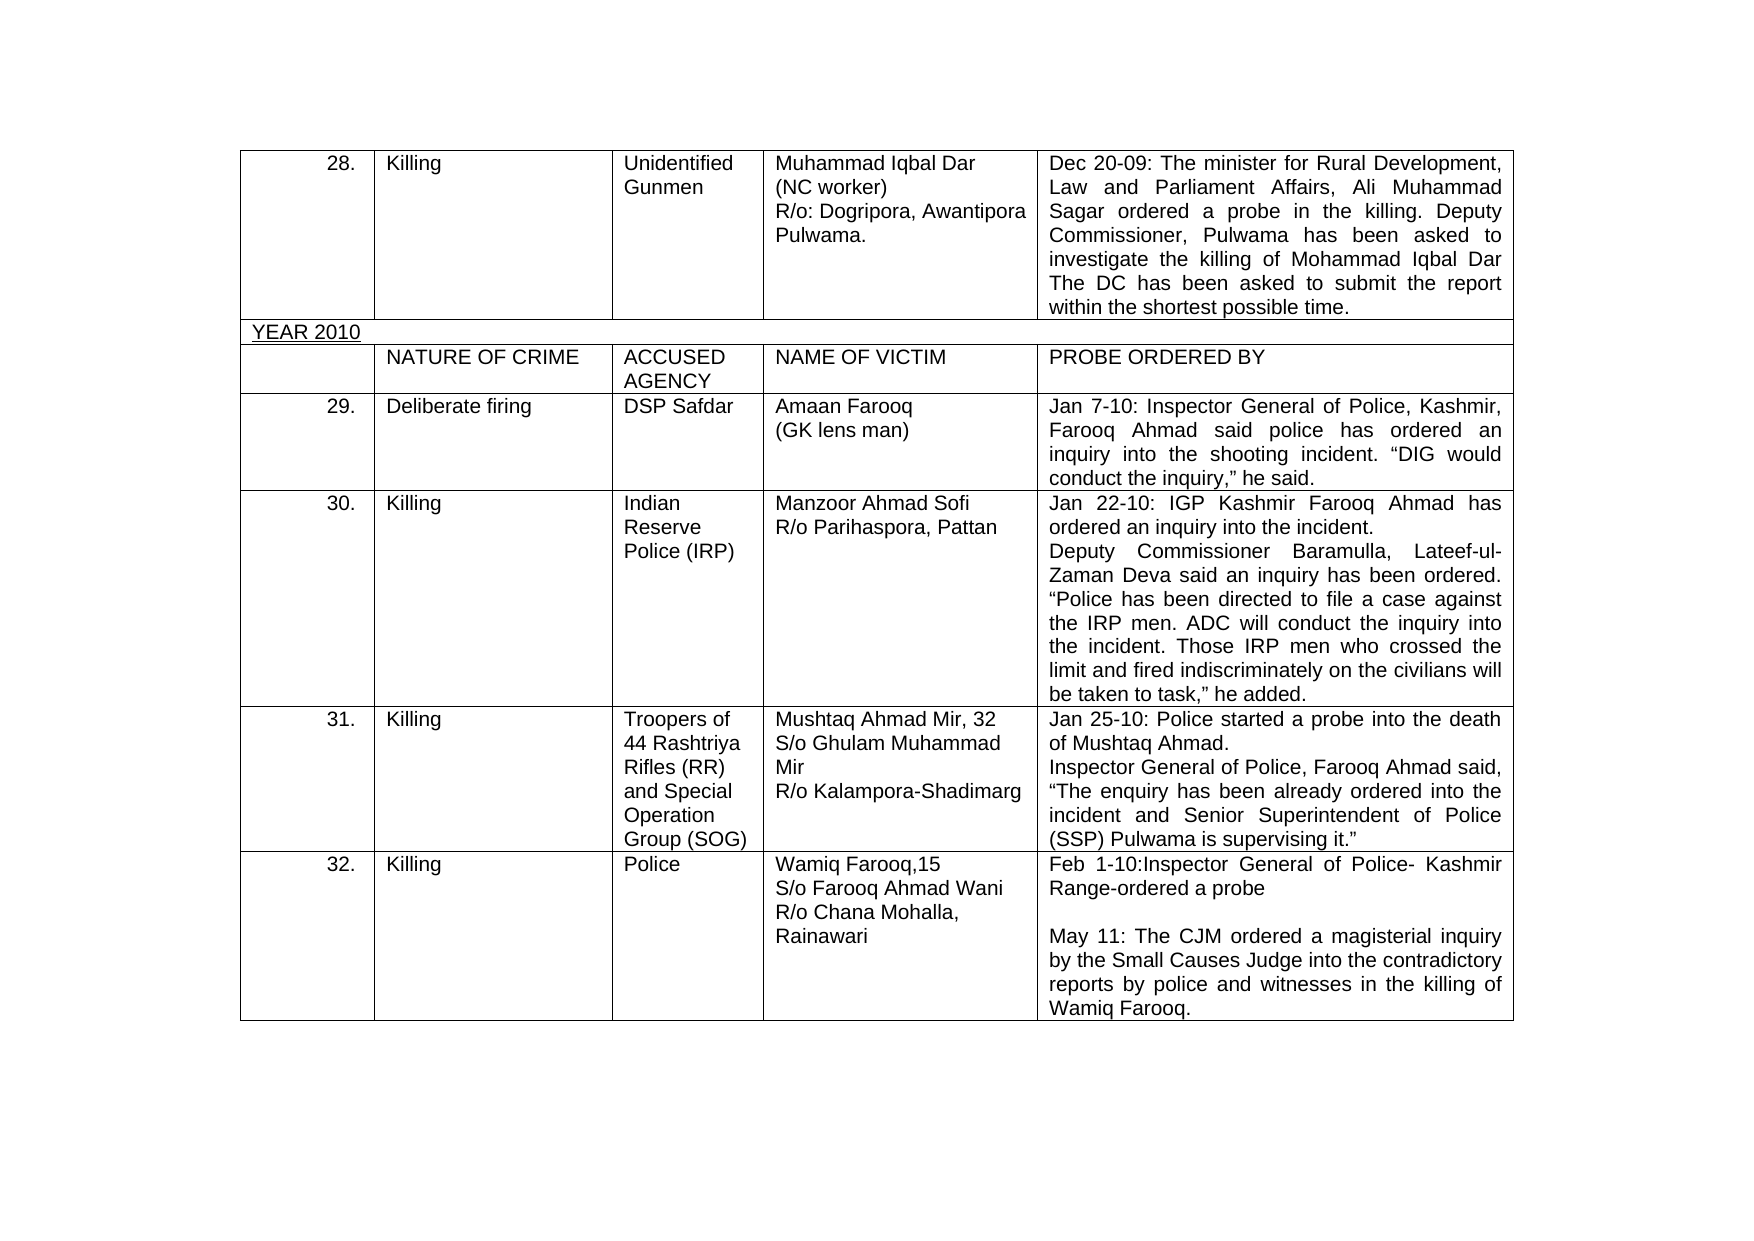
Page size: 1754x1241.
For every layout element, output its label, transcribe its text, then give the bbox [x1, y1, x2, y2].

table_cell Amaan Farooq (GK lens man) [764, 394, 1037, 489]
table_cell [241, 491, 374, 706]
table_cell [241, 394, 374, 489]
table_cell Troopers of 44 Rashtriya Rifles (RR) and Special Operation Group (SOG) [613, 707, 763, 851]
table_cell Jan 25-10: Police started a probe into the death of Mushtaq Ahmad. Inspector General of Police, Farooq Ahmad said, “The enquiry has been already ordered into the incident and Senior Superintendent of Police (SSP) Pulwama is supervising it.” [1038, 707, 1513, 851]
table_cell Manzoor Ahmad Sofi R/o Parihaspora, Pattan [764, 491, 1037, 706]
table_cell PROBE ORDERED BY [1038, 345, 1513, 393]
table_cell Killing [375, 707, 612, 851]
table_cell Indian Reserve Police (IRP) [613, 491, 763, 706]
table_cell [241, 852, 374, 1020]
table_cell NAME OF VICTIM [764, 345, 1037, 393]
table_cell Killing [375, 852, 612, 1020]
table_cell ACCUSED AGENCY [613, 345, 763, 393]
table_cell YEAR 2010 [241, 320, 1513, 344]
table_cell Wamiq Farooq,15 S/o Farooq Ahmad Wani R/o Chana Mohalla, Rainawari [764, 852, 1037, 1020]
table_cell Killing [375, 491, 612, 706]
table_cell Police [613, 852, 763, 1020]
table_cell Dec 20-09: The minister for Rural Development, Law and Parliament Affairs, Ali Muhammad Sagar ordered a probe in the killing. Deputy Commissioner, Pulwama has been asked to investigate the killing of Mohammad Iqbal Dar The DC has been asked to submit the report within the shortest possible time. [1038, 151, 1513, 319]
table_cell Feb 1-10:Inspector General of Police- Kashmir Range-ordered a probe May 11: The CJM ordered a magisterial inquiry by the Small Causes Judge into the contradictory reports by police and witnesses in the killing of Wamiq Farooq. [1038, 852, 1513, 1020]
table_cell Jan 7-10: Inspector General of Police, Kashmir, Farooq Ahmad said police has ordered an inquiry into the shooting incident. “DIG would conduct the inquiry,” he said. [1038, 394, 1513, 489]
table_cell Deliberate firing [375, 394, 612, 489]
table_cell [241, 707, 374, 851]
table_cell Killing [375, 151, 612, 319]
table_cell [241, 151, 374, 319]
table_cell Jan 22-10: IGP Kashmir Farooq Ahmad has ordered an inquiry into the incident. Deputy Commissioner Baramulla, Lateef-ul-Zaman Deva said an inquiry has been ordered. “Police has been directed to file a case against the IRP men. ADC will conduct the inquiry into the incident. Those IRP men who crossed the limit and fired indiscriminately on the civilians will be taken to task,” he added. [1038, 491, 1513, 706]
table_cell Muhammad Iqbal Dar (NC worker) R/o: Dogripora, Awantipora Pulwama. [764, 151, 1037, 319]
table_cell DSP Safdar [613, 394, 763, 489]
table_cell Mushtaq Ahmad Mir, 32 S/o Ghulam Muhammad Mir R/o Kalampora-Shadimarg [764, 707, 1037, 851]
table_cell [241, 345, 374, 393]
table_cell Unidentified Gunmen [613, 151, 763, 319]
table_cell NATURE OF CRIME [375, 345, 612, 393]
